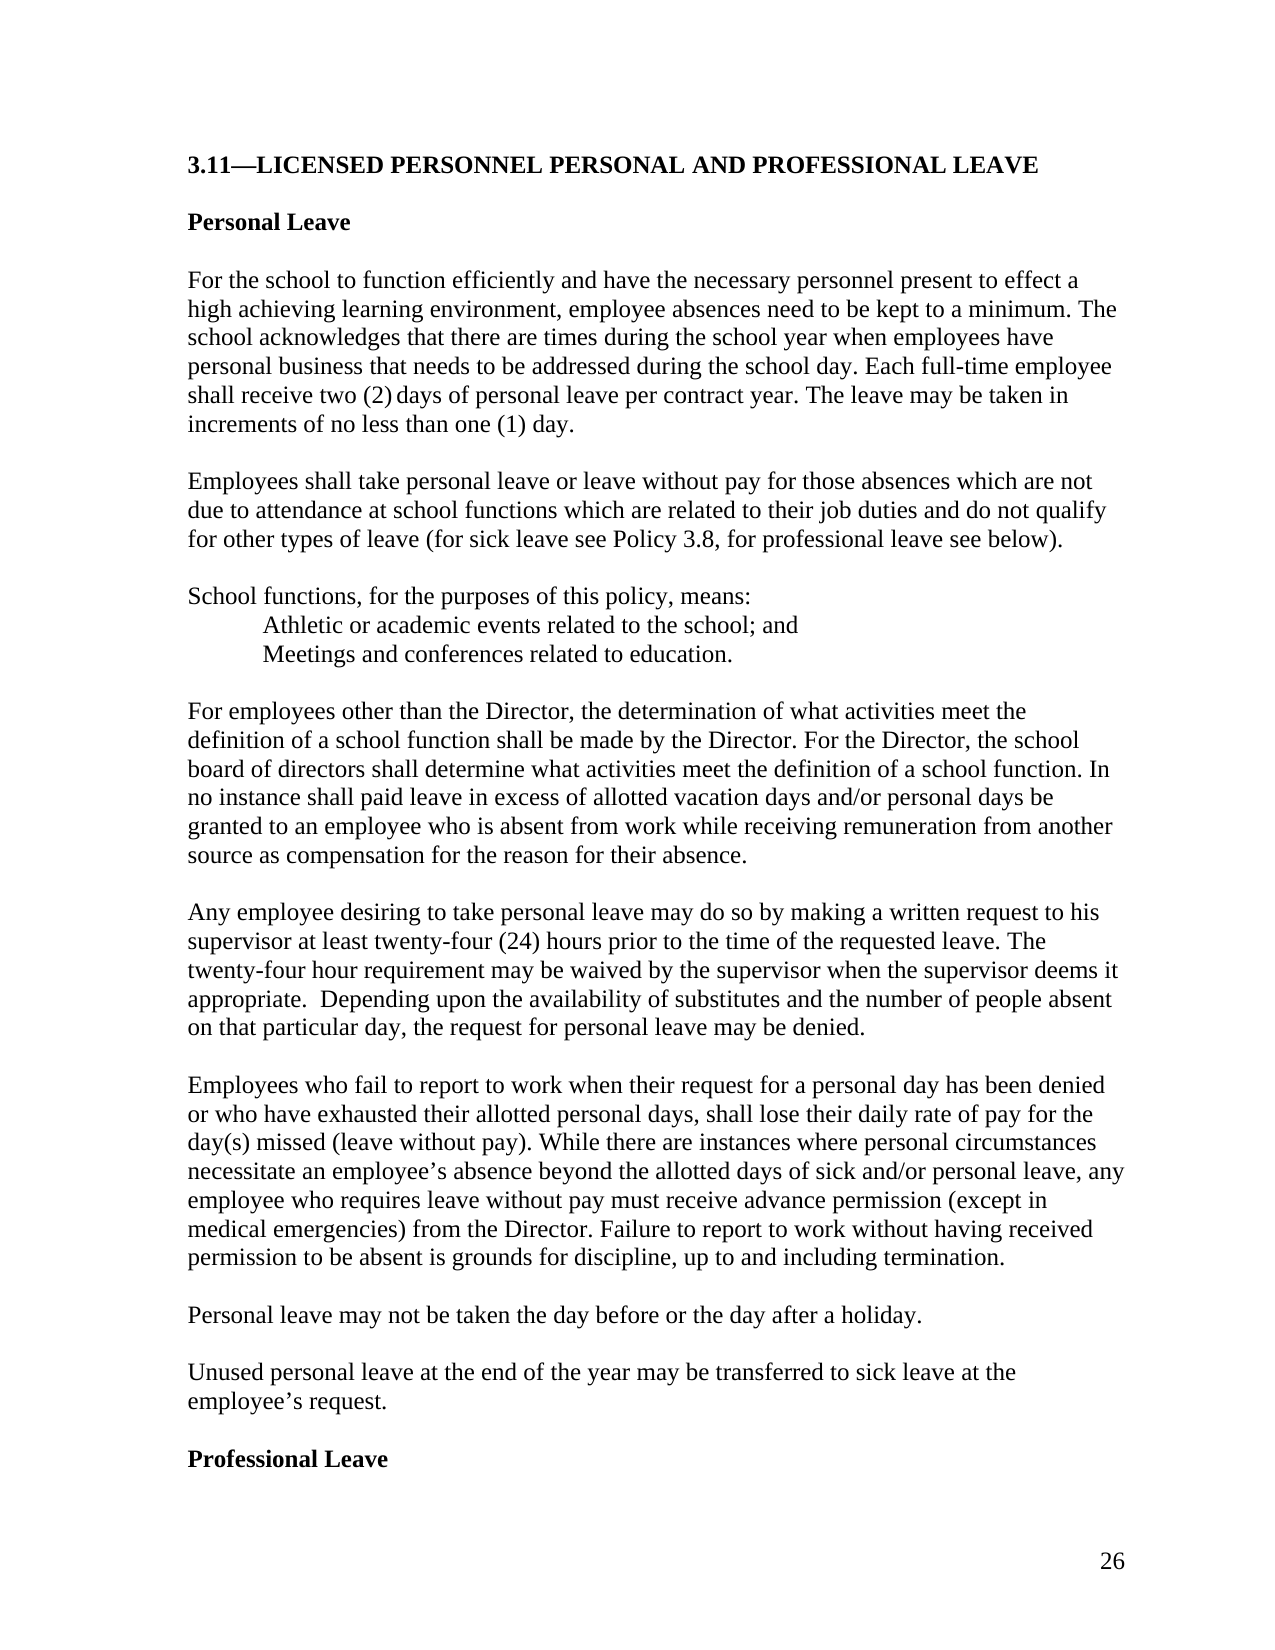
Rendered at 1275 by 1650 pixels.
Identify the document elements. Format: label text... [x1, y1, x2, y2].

subtitle Personal Leave [187, 207, 1125, 236]
text Employees shall take personal leave or leave without pay for those absences which are not due to attendance at school functions which are related to their job duties and do not qualify for other types of leave (for sick leave see Policy 3.8, for professional leave see below). [187, 466, 1125, 552]
text School functions, for the purposes of this policy, means: [187, 581, 1125, 610]
text For employees other than the Director, the determination of what activities meet the definition of a school function shall be made by the Director. For the Director, the school board of directors shall determine what activities meet the definition of a school function. In no instance shall paid leave in excess of allotted vacation days and/or personal days be granted to an employee who is absent from work while receiving remuneration from another source as compensation for the reason for their absence. [187, 696, 1125, 869]
text Personal leave may not be taken the day before or the day after a holiday. [187, 1300, 1125, 1329]
text Unused personal leave at the end of the year may be transferred to sick leave at the employee’s request. [187, 1357, 1125, 1415]
text Athletic or academic events related to the school; and [262, 610, 1125, 639]
text Employees who fail to report to work when their request for a personal day has been denied or who have exhausted their allotted personal days, shall lose their daily rate of pay for the day(s) missed (leave without pay). While there are instances where personal circumstances necessitate an employee’s absence beyond the allotted days of sick and/or personal leave, any employee who requires leave without pay must receive advance permission (except in medical emergencies) from the Director. Failure to report to work without having received permission to be absent is grounds for discipline, up to and including termination. [187, 1070, 1125, 1271]
text Meetings and conferences related to education. [262, 639, 1125, 667]
text 3.11—LICENSED PERSONNEL PERSONAL AND PROFESSIONAL LEAVE [187, 150, 1125, 179]
text Any employee desiring to take personal leave may do so by making a written request to his supervisor at least twenty-four (24) hours prior to the time of the requested leave. The twenty-four hour requirement may be waived by the supervisor when the supervisor deems it appropriate. Depending upon the availability of substitutes and the number of people absent on that particular day, the request for personal leave may be denied. [187, 897, 1125, 1041]
text For the school to function efficiently and have the necessary personnel present to effect a high achieving learning environment, employee absences need to be kept to a minimum. The school acknowledges that there are times during the school year when employees have personal business that needs to be addressed during the school day. Each full-time employee shall receive two (2) days of personal leave per contract year. The leave may be taken in increments of no less than one (1) day. [187, 265, 1125, 437]
text Professional Leave [187, 1444, 1125, 1472]
